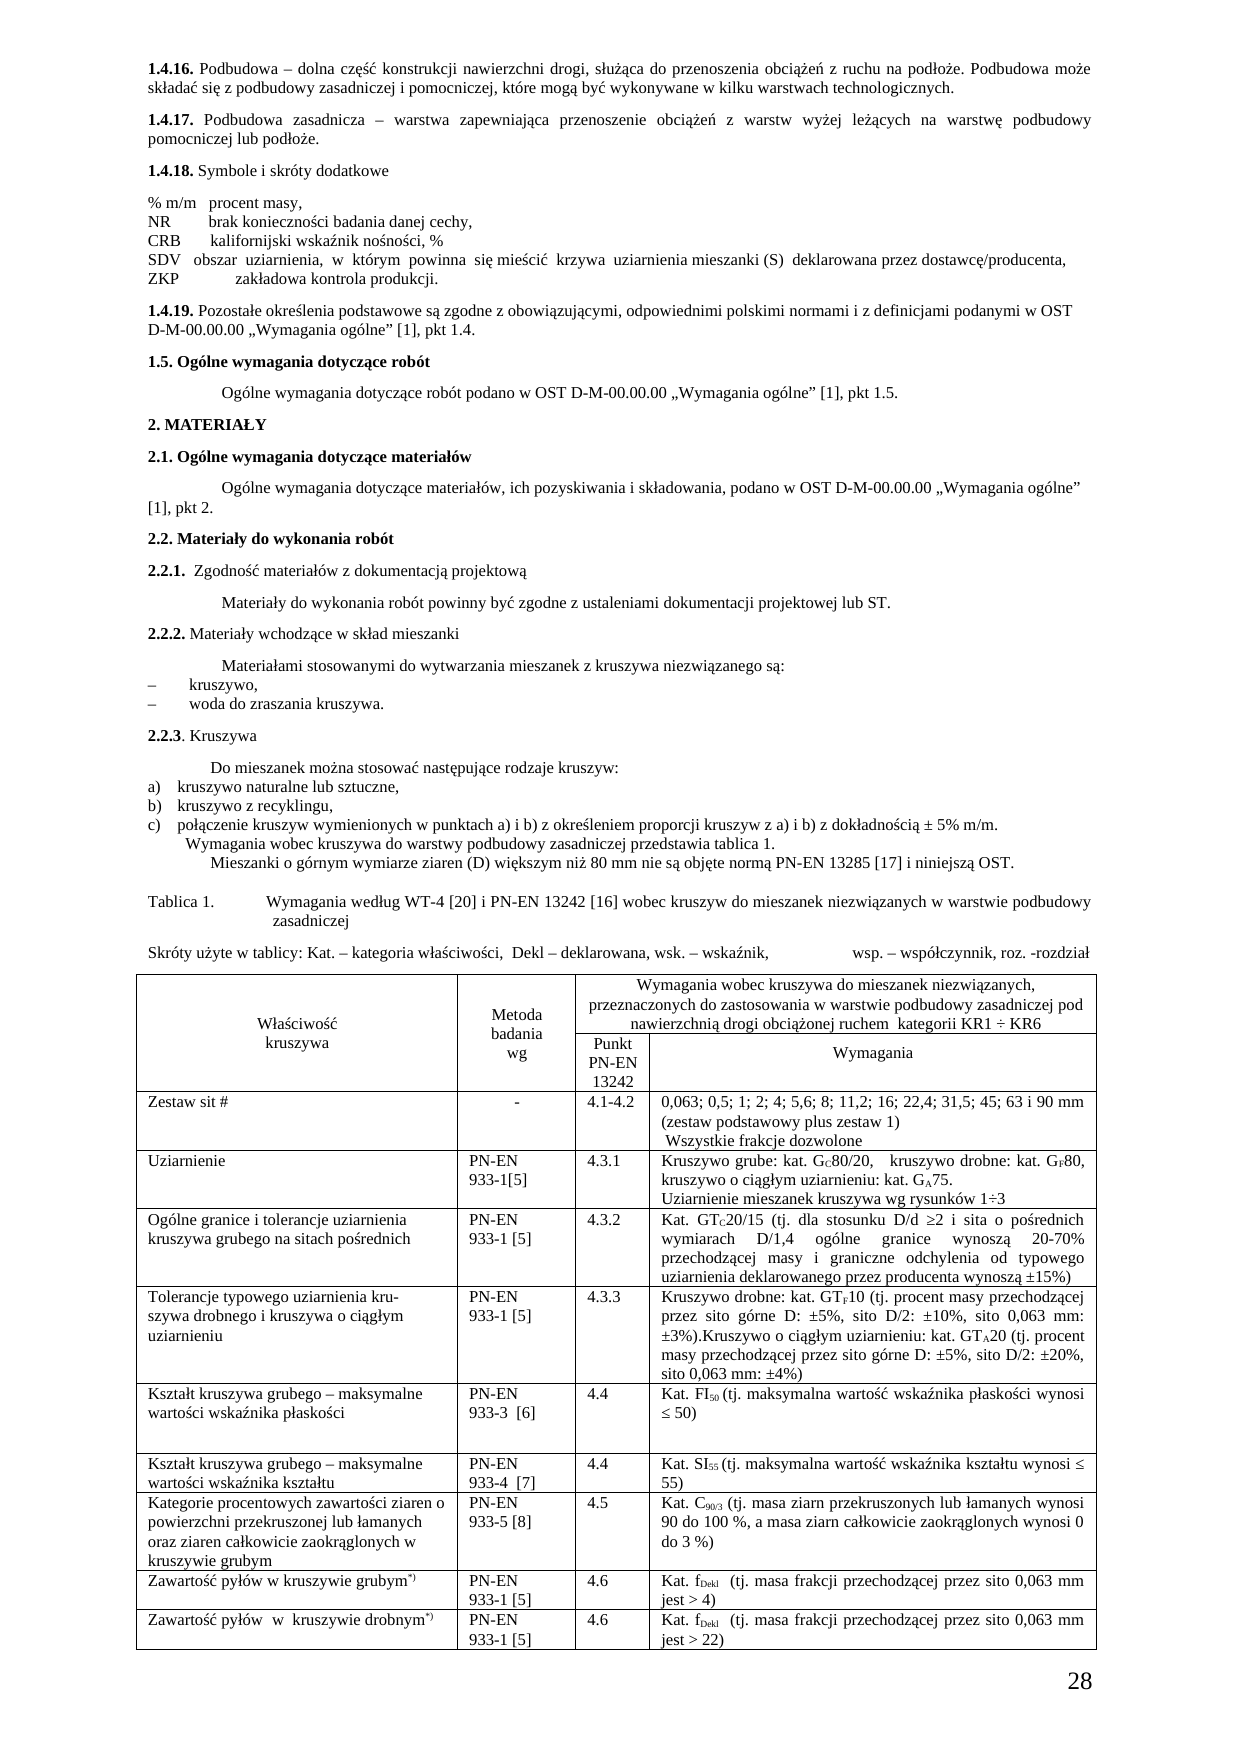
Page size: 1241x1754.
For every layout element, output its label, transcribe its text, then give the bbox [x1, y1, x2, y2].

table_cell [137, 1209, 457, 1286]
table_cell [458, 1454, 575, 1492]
text Materiały do wykonania robót powinny być zgodne z ustaleniami dokumentacji projektowej lub ST. [148, 592, 1093, 612]
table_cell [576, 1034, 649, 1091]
text SDV obszar uziarnienia, w którym powinna się mieścić krzywa uziarnienia mieszanki (S) deklarowana przez dostawcę/producenta, [148, 250, 1093, 269]
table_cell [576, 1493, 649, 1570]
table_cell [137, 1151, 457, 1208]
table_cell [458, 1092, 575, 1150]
text Skróty użyte w tablicy: Kat. – kategoria właściwości, Dekl – deklarowana, wsk. – wskaźnik, wsp. – współczynnik, roz. -rozdział [148, 942, 1093, 962]
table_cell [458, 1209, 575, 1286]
subtitle 2.1. Ogólne wymagania dotyczące materiałów [148, 447, 1093, 466]
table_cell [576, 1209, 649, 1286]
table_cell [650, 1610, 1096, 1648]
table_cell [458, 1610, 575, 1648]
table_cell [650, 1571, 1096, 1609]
text 2.2.1. Zgodność materiałów z dokumentacją projektową [148, 561, 1093, 580]
list kruszywo z recyklingu, [148, 796, 1093, 815]
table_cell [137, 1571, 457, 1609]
list woda do zraszania kruszywa. [148, 694, 1093, 713]
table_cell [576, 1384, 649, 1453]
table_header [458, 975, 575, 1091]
text 1.4.18. Symbole i skróty dodatkowe [148, 161, 1093, 180]
text NR brak konieczności badania danej cechy, [148, 212, 1093, 231]
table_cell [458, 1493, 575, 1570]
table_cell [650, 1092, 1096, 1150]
subtitle 2. Materiały [148, 415, 1093, 434]
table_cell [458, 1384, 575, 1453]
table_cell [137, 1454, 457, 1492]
text % m/m procent masy, [148, 192, 1093, 212]
text Tablica 1. Wymagania według WT-4 [20] i PN-EN 13242 [16] wobec kruszyw do mieszanek niezwiązanych w warstwie podbudowy zasadniczej [148, 892, 1093, 930]
list kruszywo naturalne lub sztuczne, [148, 777, 1093, 796]
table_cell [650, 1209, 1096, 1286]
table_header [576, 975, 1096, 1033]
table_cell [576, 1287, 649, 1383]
text Do mieszanek można stosować następujące rodzaje kruszyw: [148, 757, 1093, 777]
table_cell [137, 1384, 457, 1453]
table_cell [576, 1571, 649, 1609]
text Materiałami stosowanymi do wytwarzania mieszanek z kruszywa niezwiązanego są: [148, 656, 1093, 675]
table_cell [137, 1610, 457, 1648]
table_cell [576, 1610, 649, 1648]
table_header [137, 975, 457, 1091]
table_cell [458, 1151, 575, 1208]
text 1.4.16. Podbudowa – dolna część konstrukcji nawierzchni drogi, służąca do przenoszenia obciążeń z ruchu na podłoże. Podbudowa może składać się z podbudowy zasadniczej i pomocniczej, które mogą być wykonywane w kilku warstwach technologicznych. [148, 59, 1093, 97]
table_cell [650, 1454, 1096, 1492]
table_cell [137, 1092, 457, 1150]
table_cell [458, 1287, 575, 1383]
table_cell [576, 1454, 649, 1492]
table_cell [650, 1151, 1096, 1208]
text Mieszanki o górnym wymiarze ziaren (D) większym niż nie są objęte normą PN-EN 13285 [17] i niniejszą OST. [148, 853, 1093, 872]
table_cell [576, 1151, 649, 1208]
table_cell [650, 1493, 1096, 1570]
text 1.4.17. Podbudowa zasadnicza – warstwa zapewniająca przenoszenie obciążeń z warstw wyżej leżących na warstwę podbudowy pomocniczej lub podłoże. [148, 110, 1093, 148]
text Ogólne wymagania dotyczące materiałów, ich pozyskiwania i składowania, podano w OST D-M-00.00.00 „Wymagania ogólne” [1], pkt 2. [148, 478, 1093, 517]
text 2.2.2. Materiały wchodzące w skład mieszanki [148, 624, 1093, 643]
text 1.4.19. Pozostałe określenia podstawowe są zgodne z obowiązującymi, odpowiednimi polskimi normami i z definicjami podanymi w OST D-M-00.00.00 „Wymagania ogólne” [1], pkt 1.4. [148, 301, 1093, 339]
text Ogólne wymagania dotyczące robót podano w OST D-M-00.00.00 „Wymagania ogólne” [1], pkt 1.5. [148, 383, 1093, 402]
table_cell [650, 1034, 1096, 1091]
text 2.2.3. Kruszywa [148, 726, 1093, 745]
text Wymagania wobec kruszywa do warstwy podbudowy zasadniczej przedstawia tablica 1. [148, 834, 1093, 853]
text ZKP zakładowa kontrola produkcji. [148, 269, 1093, 288]
subtitle 2.2. Materiały do wykonania robót [148, 529, 1093, 548]
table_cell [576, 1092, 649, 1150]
text CRB kalifornijski wskaźnik nośności, % [148, 231, 1093, 250]
subtitle 1.5. Ogólne wymagania dotyczące robót [148, 352, 1093, 371]
list kruszywo, [148, 675, 1093, 694]
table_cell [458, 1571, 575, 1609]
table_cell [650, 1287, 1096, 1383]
list połączenie kruszyw wymienionych w punktach a) i b) z określeniem proporcji kruszyw z a) i b) z dokładnością ± 5% m/m. [148, 815, 1093, 834]
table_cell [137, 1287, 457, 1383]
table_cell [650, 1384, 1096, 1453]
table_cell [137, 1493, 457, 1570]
